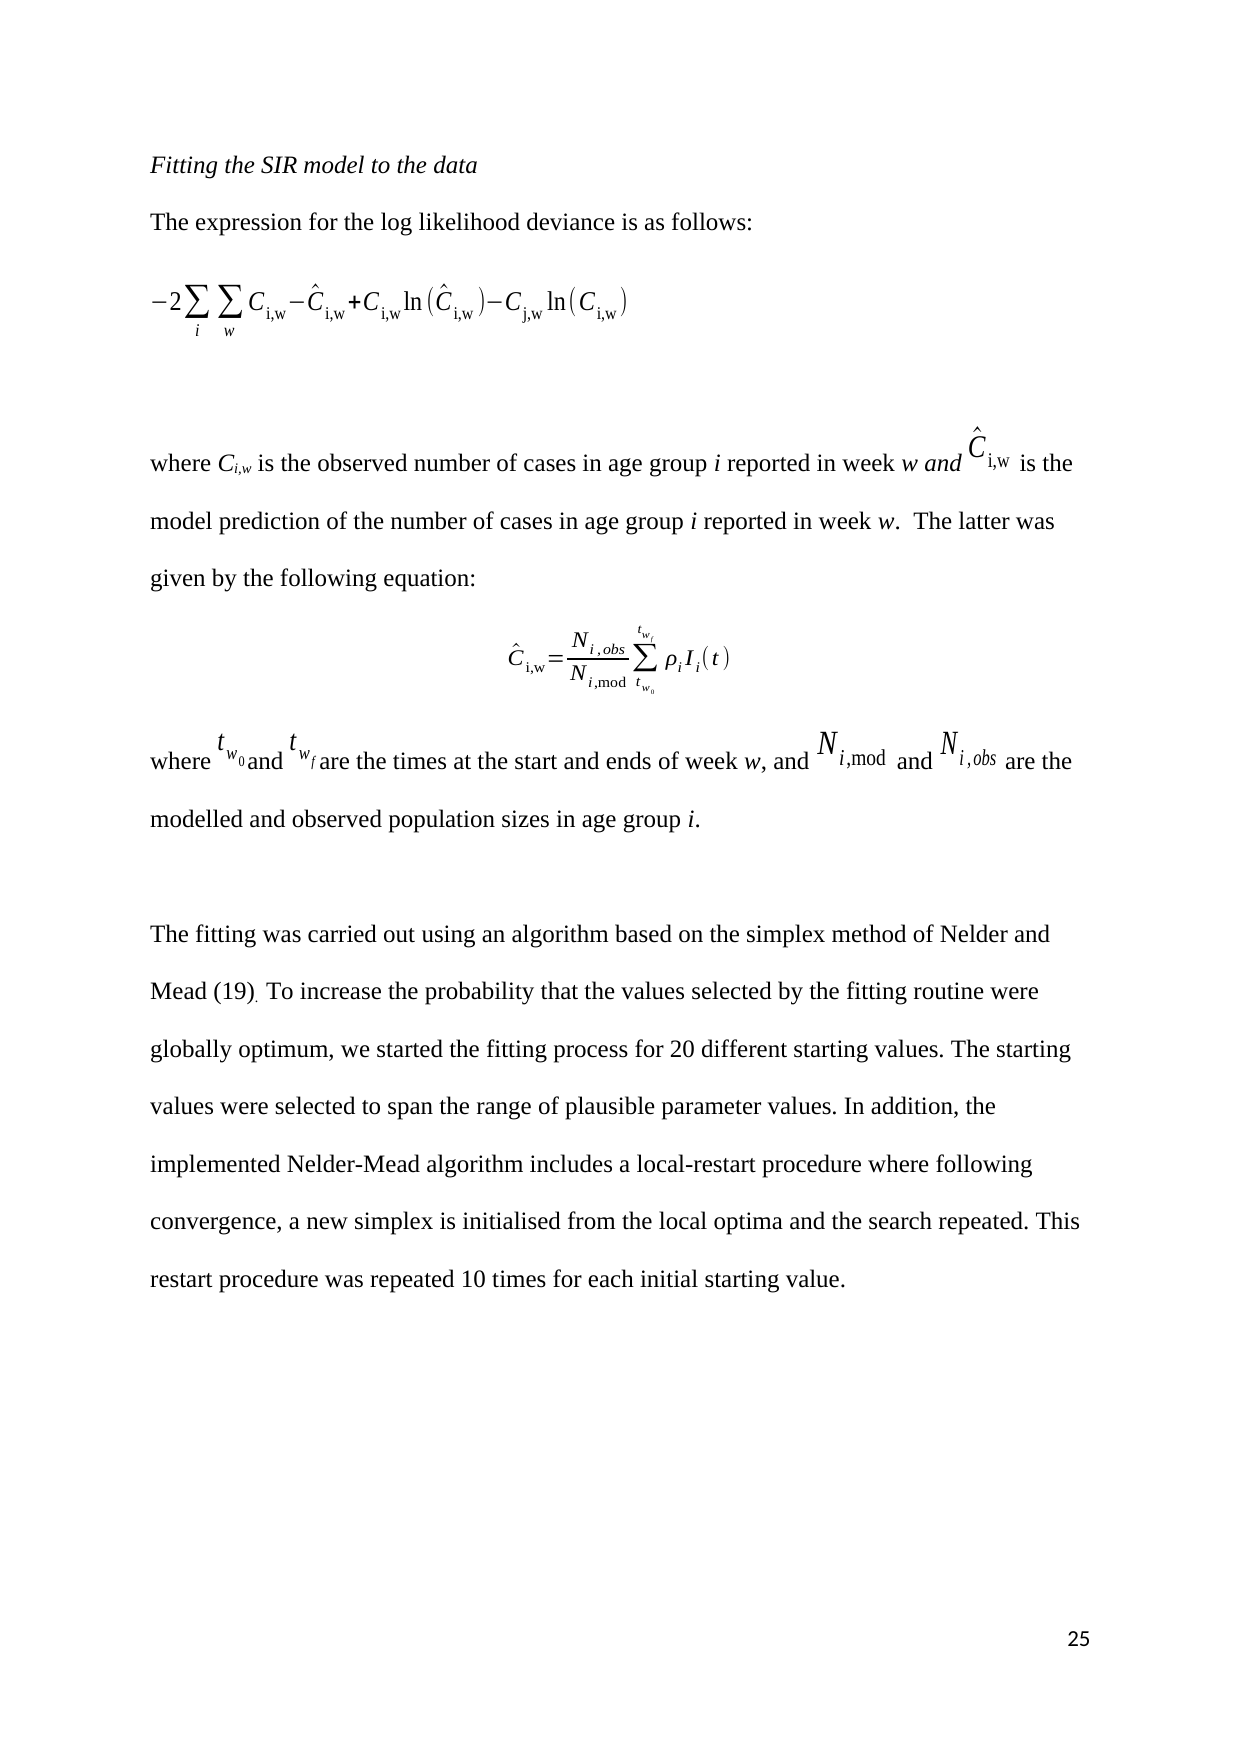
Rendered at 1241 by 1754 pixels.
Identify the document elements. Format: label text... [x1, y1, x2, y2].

text The fitting was carried out using an algorithm based on the simplex method of Nelder and Mead (19). To increase the probability that the values selected by the fitting routine were globally optimum, we started the fitting process for 20 different starting values. The starting values were selected to span the range of plausible parameter values. In addition, the implemented Nelder-Mead algorithm includes a local-restart procedure where following convergence, a new simplex is initialised from the local optima and the search repeated. This restart procedure was repeated 10 times for each initial starting value. [150, 919, 1090, 1293]
text The expression for the log likelihood deviance is as follows: [150, 207, 1090, 236]
text where and are the times at the start and ends of week w, and and are the modelled and observed population sizes in age group i. [150, 724, 1090, 833]
text Fitting the SIR model to the data [150, 150, 1090, 179]
text where Ci,w is the observed number of cases in age group i reported in week w and is the model prediction of the number of cases in age group i reported in week w. The latter was given by the following equation: [150, 426, 1090, 592]
